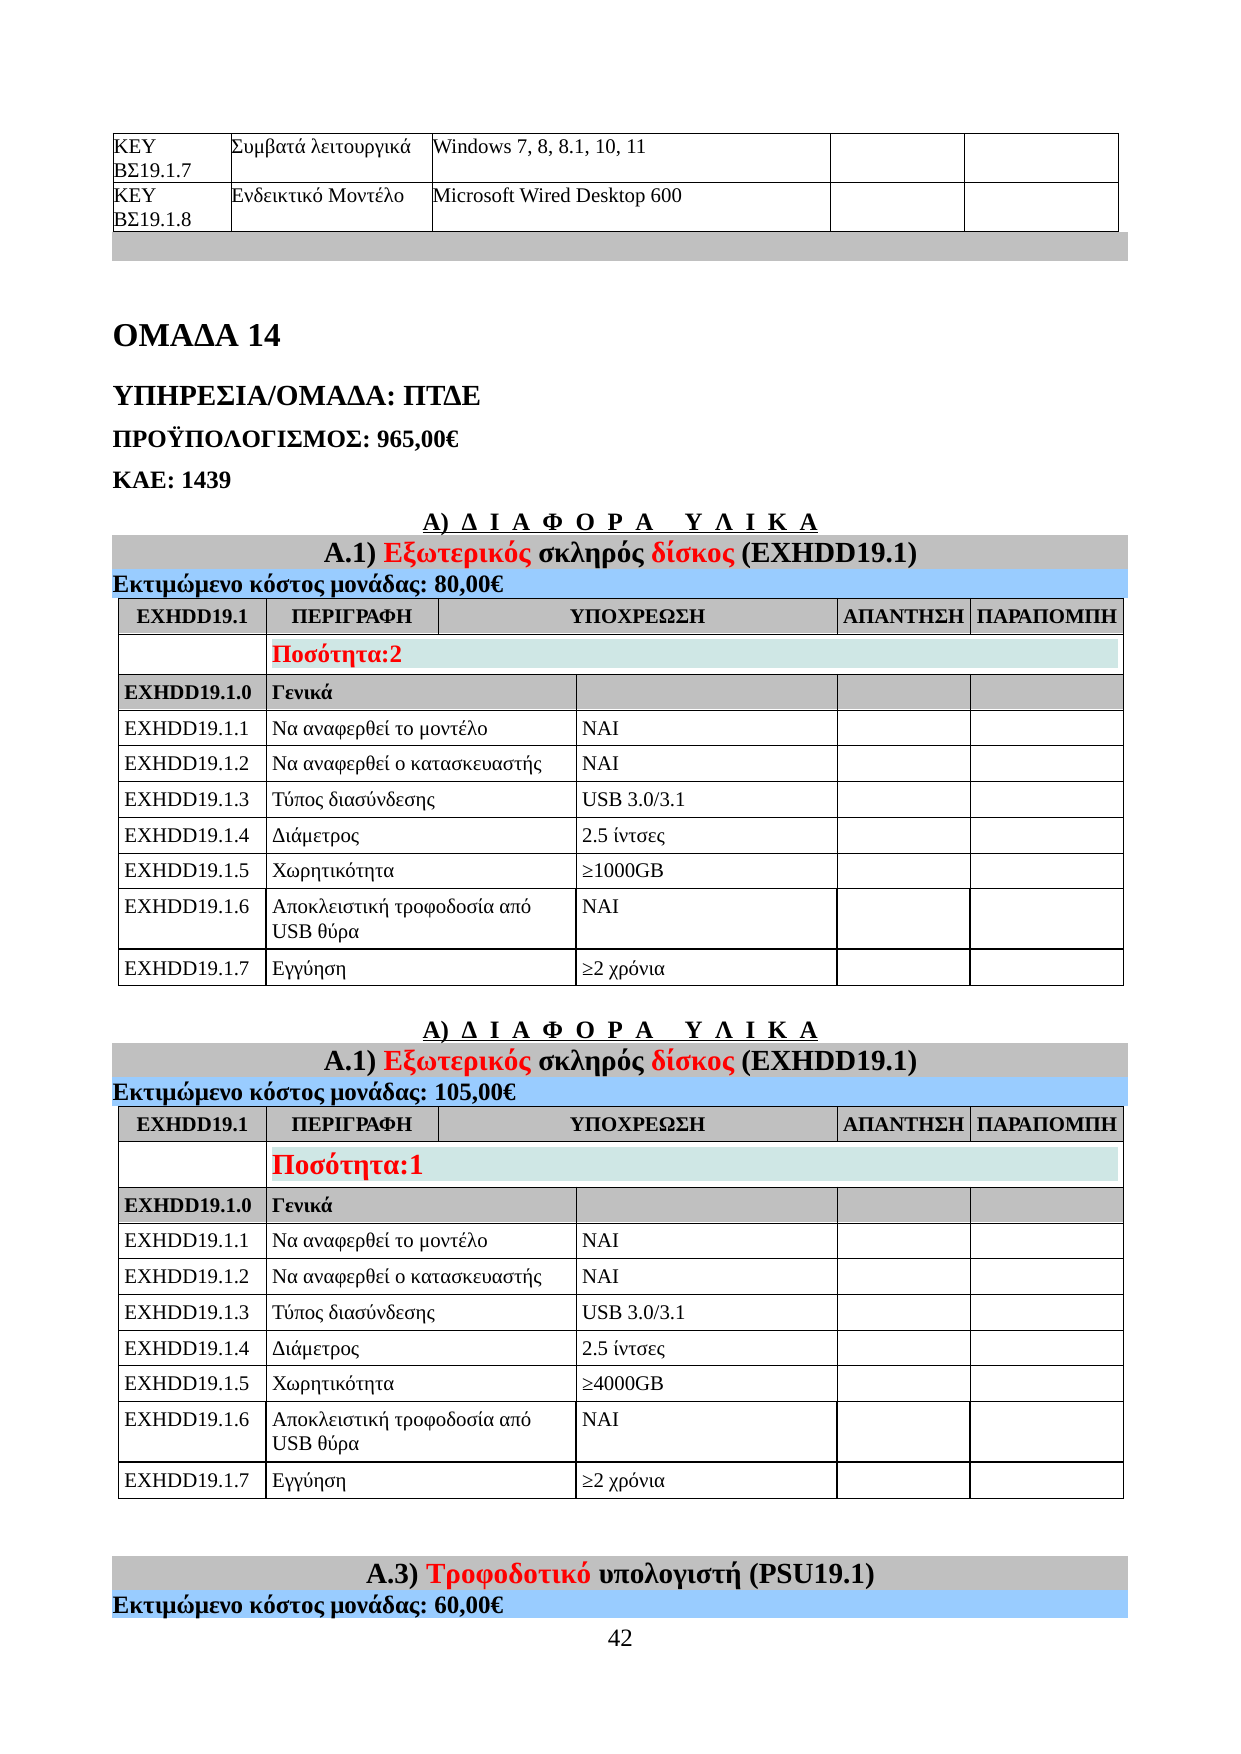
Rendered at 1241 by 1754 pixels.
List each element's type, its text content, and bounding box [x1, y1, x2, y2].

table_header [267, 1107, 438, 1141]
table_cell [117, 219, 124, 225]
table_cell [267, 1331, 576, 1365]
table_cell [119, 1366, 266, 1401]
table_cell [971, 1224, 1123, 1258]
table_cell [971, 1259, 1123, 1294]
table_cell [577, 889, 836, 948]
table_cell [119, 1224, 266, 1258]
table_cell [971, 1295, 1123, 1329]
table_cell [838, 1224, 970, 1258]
text Α) ΔΙΑΦΟΡΑ ΥΛΙΚΑ [112, 1015, 1128, 1043]
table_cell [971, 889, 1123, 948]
text ΥΠΗΡΕΣΙΑ/ΟΜΑΔΑ: ΠΤΔΕ [112, 378, 1128, 412]
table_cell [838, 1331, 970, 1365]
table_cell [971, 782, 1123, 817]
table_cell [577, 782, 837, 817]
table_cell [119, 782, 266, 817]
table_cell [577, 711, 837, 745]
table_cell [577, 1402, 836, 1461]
text Α) ΔΙΑΦΟΡΑ ΥΛΙΚΑ [112, 507, 1128, 535]
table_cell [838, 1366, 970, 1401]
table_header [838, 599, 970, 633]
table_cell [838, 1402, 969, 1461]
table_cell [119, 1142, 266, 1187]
text Εκτιμώμενο κόστος μονάδας: 60,00€ [112, 1590, 1128, 1618]
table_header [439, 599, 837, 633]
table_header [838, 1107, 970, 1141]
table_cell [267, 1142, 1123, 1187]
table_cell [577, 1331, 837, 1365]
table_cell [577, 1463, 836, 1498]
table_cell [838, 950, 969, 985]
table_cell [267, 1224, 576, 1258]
text ΟΜΑΔΑ 14 [112, 315, 1128, 353]
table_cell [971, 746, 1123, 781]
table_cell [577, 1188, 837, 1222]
text Α.1) Εξωτερικός σκληρός δίσκος (EXHDD19.1) [112, 535, 1128, 569]
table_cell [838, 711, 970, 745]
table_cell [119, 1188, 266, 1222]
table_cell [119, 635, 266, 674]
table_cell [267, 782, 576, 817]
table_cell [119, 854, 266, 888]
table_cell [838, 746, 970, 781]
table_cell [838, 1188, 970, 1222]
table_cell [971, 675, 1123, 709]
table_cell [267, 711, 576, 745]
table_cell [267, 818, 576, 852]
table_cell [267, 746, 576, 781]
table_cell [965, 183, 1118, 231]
text Εκτιμώμενο κόστος μονάδας: 105,00€ [112, 1077, 1128, 1106]
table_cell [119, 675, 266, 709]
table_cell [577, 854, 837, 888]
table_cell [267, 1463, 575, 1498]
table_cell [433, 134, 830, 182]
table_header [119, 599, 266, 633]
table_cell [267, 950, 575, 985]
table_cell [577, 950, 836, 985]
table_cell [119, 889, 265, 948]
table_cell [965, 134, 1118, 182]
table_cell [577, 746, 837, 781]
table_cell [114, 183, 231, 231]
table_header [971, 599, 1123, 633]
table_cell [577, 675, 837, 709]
text ΠΡΟΫΠΟΛΟΓΙΣΜΟΣ: 965,00€ [112, 424, 1128, 453]
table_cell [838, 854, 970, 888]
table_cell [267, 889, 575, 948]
text Εκτιμώμενο κόστος μονάδας: 80,00€ [112, 569, 1128, 598]
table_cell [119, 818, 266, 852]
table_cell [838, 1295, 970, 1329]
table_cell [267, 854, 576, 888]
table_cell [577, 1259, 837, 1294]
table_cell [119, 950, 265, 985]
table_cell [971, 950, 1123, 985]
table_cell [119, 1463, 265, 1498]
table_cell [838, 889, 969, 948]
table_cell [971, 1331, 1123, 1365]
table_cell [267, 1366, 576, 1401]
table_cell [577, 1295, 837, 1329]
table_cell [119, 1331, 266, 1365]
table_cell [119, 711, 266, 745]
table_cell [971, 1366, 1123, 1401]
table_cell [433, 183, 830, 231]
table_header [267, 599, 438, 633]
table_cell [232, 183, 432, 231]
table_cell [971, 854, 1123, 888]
text ΚΑΕ: 1439 [112, 465, 1128, 494]
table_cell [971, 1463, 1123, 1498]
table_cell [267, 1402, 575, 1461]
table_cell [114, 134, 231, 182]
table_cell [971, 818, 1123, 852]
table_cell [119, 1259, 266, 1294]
text Α.1) Εξωτερικός σκληρός δίσκος (EXHDD19.1) [112, 1043, 1128, 1077]
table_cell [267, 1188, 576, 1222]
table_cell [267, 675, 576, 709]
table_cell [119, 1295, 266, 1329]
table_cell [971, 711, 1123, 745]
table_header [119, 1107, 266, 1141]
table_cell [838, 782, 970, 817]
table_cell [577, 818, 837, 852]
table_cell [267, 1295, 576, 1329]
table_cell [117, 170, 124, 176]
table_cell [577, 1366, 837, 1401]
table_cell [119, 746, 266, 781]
text Α.3) Τροφοδοτικό υπολογιστή (PSU19.1) [112, 1556, 1128, 1590]
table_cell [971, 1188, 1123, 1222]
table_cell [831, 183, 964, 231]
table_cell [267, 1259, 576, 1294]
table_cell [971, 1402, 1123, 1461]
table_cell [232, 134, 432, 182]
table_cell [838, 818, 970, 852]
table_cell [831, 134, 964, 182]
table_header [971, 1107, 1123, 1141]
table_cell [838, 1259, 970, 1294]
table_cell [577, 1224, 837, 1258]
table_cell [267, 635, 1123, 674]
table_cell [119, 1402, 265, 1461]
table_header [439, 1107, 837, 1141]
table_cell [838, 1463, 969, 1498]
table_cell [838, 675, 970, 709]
